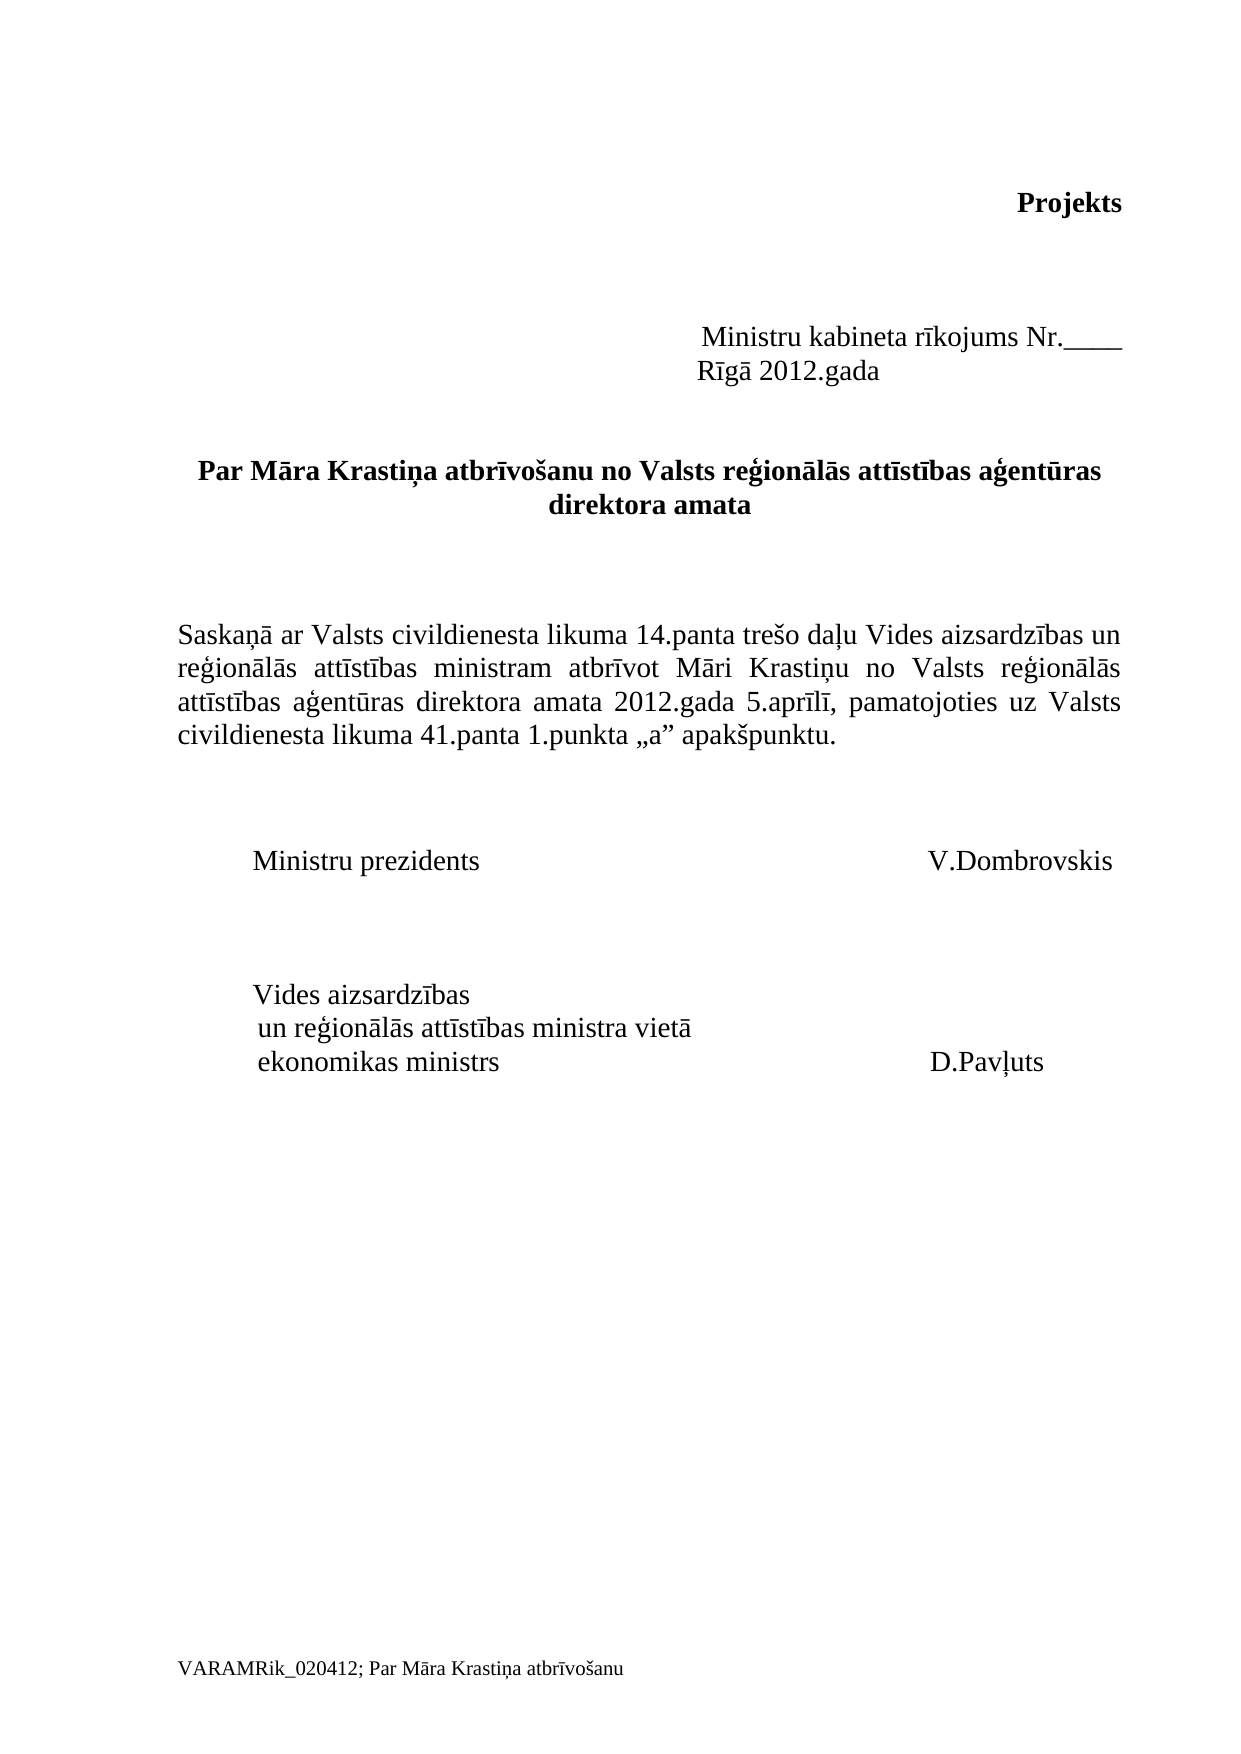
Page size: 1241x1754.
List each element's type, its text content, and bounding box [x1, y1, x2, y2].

text Saskaņā ar Valsts civildienesta likuma 14.panta trešo daļu Vides aizsardzības un reģionālās attīstības ministram atbrīvot Māri Krastiņu no Valsts reģionālās attīstības aģentūras direktora amata 2012.gada 5.aprīlī, pamatojoties uz Valsts civildienesta likuma 41.panta 1.punkta „a” apakšpunktu. [177, 617, 1122, 751]
text Ministru kabineta Nr.____ [177, 319, 1122, 353]
text ekonomikas ministrs D.Pavļuts [177, 1044, 1122, 1078]
text Ministru prezidents V.Dombrovskis [177, 843, 1122, 876]
text Par Māra Krastiņa atbrīvošanu no Valsts reģionālās attīstības aģentūras direktora amata [177, 453, 1122, 521]
text Projekts [177, 185, 1122, 219]
text Vides aizsardzības [177, 977, 1122, 1011]
text Rīgā 2012.gada [177, 353, 1122, 386]
text un reģionālās attīstības ministra vietā [177, 1011, 1122, 1044]
